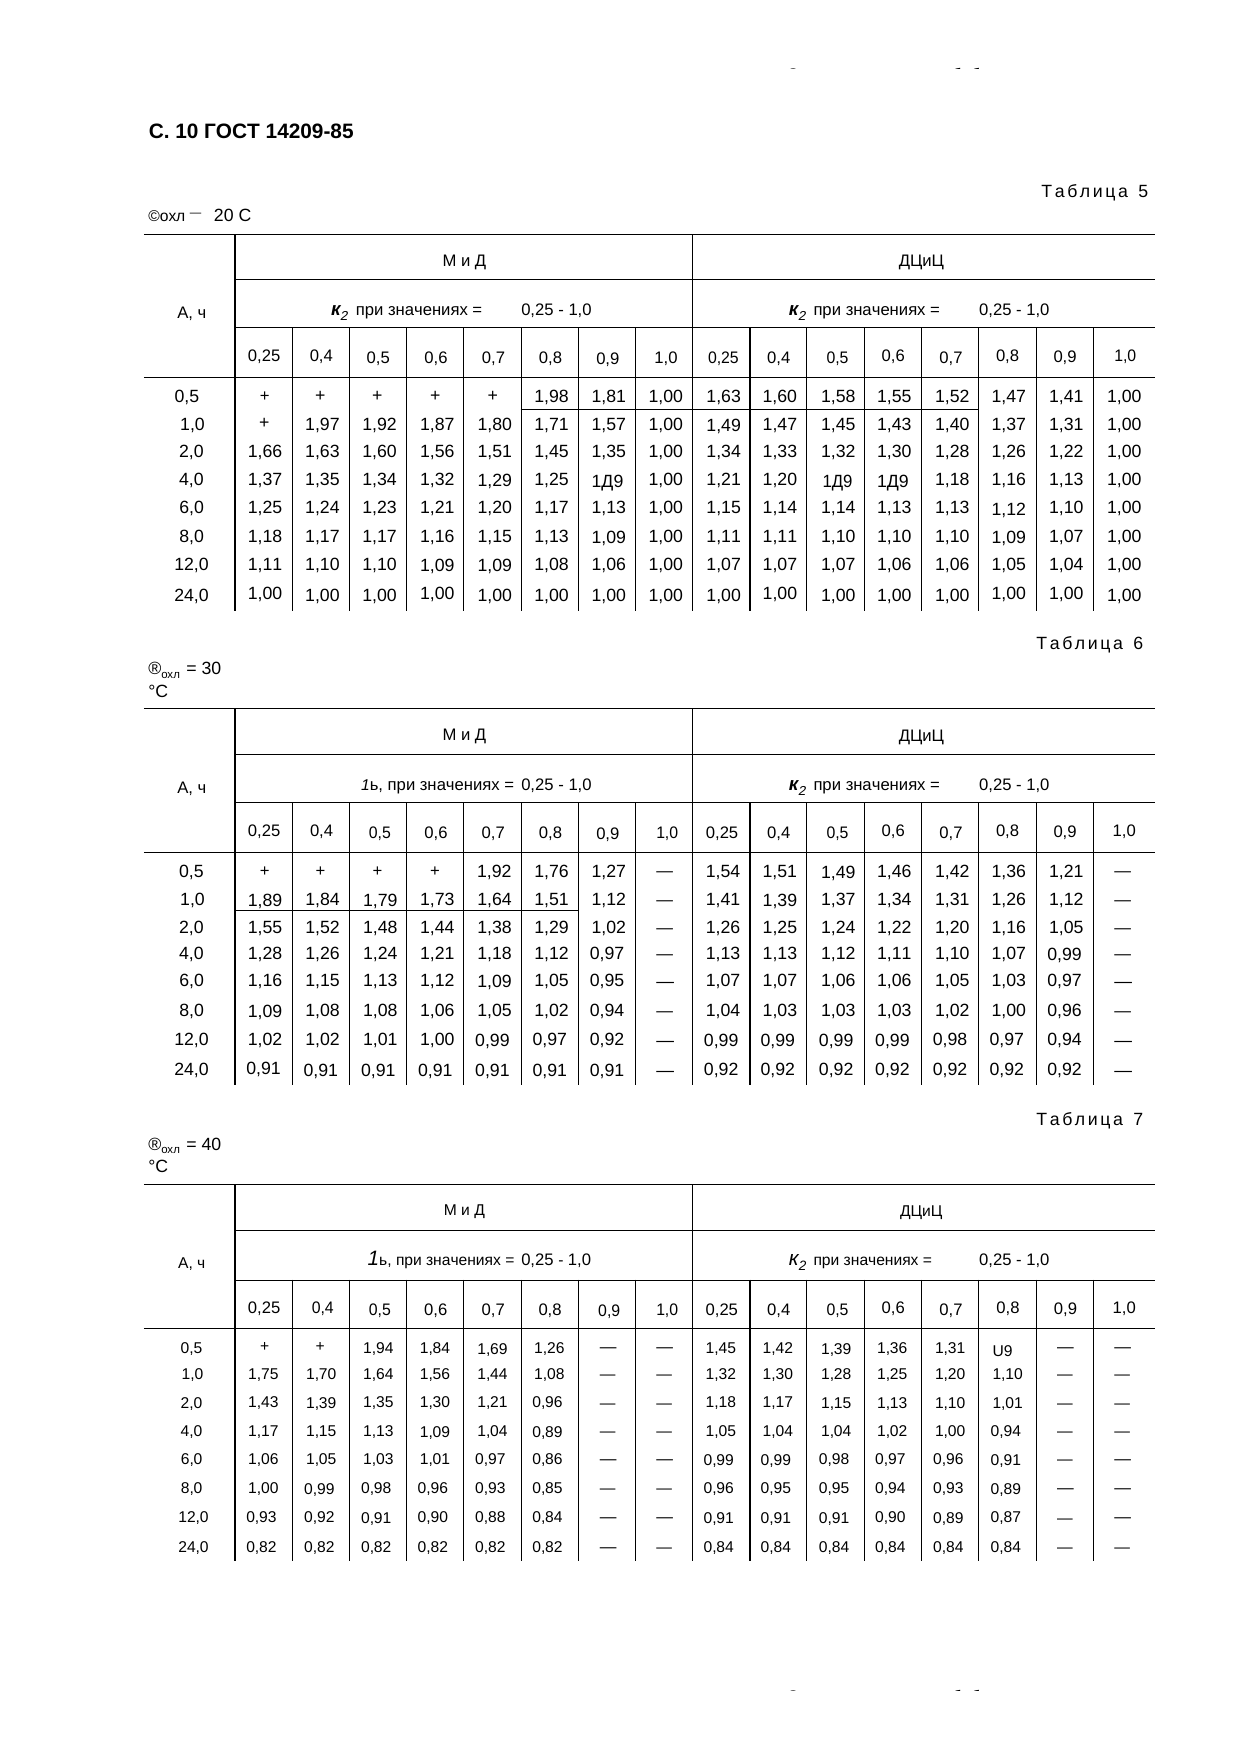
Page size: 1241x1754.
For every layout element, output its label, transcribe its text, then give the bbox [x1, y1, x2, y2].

table_cell 1,27 [579, 853, 635, 885]
table_cell 0,5 [807, 1281, 864, 1327]
table_cell 0,87 [979, 1503, 1036, 1532]
table_cell 0,4 [293, 803, 349, 852]
table_cell 1,00 [407, 579, 463, 611]
table_cell — [1094, 1329, 1154, 1361]
text Таблица 7 [1036, 1108, 1167, 1129]
table_cell 1,00 [636, 465, 692, 494]
table_cell 1Д9 [807, 465, 864, 494]
table_cell 1,24 [350, 940, 406, 967]
table_cell 1,10 [922, 940, 978, 967]
table_cell 1ь, при значениях = [350, 1231, 521, 1279]
table_cell 0,88 [464, 1503, 521, 1532]
table_cell 0,92 [693, 1054, 749, 1085]
table_cell 0,6 [407, 1281, 463, 1327]
table_cell [236, 755, 292, 802]
table_cell 0,25 - 1,0 [521, 1231, 635, 1279]
table_cell 1,00 [350, 579, 406, 611]
table_cell 1,39 [807, 1329, 864, 1361]
table_cell 1,00 [1094, 409, 1154, 438]
table_cell [1094, 755, 1154, 802]
table_cell 6,0 [144, 967, 234, 996]
table_cell — [1094, 1388, 1154, 1417]
table_cell 0,84 [979, 1532, 1036, 1561]
table_cell 1,10 [1037, 494, 1093, 523]
table_cell 1,35 [293, 465, 349, 494]
table_cell 1,35 [579, 438, 635, 465]
table_cell 6,0 [144, 494, 234, 523]
table_cell 1,49 [693, 410, 749, 438]
table_cell 1,20 [922, 1361, 978, 1388]
table_cell 0,4 [751, 1281, 806, 1327]
table_cell 0,9 [579, 1281, 635, 1327]
table_cell 0,91 [407, 1054, 463, 1085]
table_cell 1,18 [236, 523, 292, 550]
table_cell — [1094, 967, 1154, 996]
table_cell 1,13 [865, 1388, 921, 1417]
table_cell 1,13 [579, 494, 635, 523]
table_cell 1,11 [693, 523, 749, 550]
table_cell [236, 1231, 292, 1279]
table_cell 1,12 [522, 940, 578, 967]
table_cell 1,04 [807, 1417, 864, 1444]
table_cell 1,10 [922, 523, 978, 550]
table_cell 1,80 [464, 409, 521, 438]
table_cell 1,44 [407, 911, 463, 939]
table_cell 1,17 [350, 523, 406, 550]
table_cell 1,41 [693, 885, 749, 910]
table_cell 1,66 [236, 438, 292, 465]
table_cell 1,45 [693, 1329, 749, 1361]
table_cell — [636, 910, 692, 939]
table_cell 1,84 [407, 1329, 463, 1361]
table_cell 1,64 [464, 885, 521, 910]
table_cell + [236, 378, 292, 408]
table_cell 0,84 [751, 1532, 806, 1561]
table_cell 0,6 [865, 328, 921, 377]
table_cell — [1094, 940, 1154, 967]
table_cell 1,00 [1094, 465, 1154, 494]
table_cell 0,9 [579, 803, 635, 852]
table_cell 1,03 [807, 996, 864, 1025]
table_cell 1,0 [144, 885, 234, 910]
table_cell 1,01 [350, 1025, 406, 1054]
table_cell 12,0 [144, 1025, 234, 1054]
table_cell 1,25 [236, 494, 292, 523]
table_cell 1,41 [1037, 378, 1093, 408]
table_cell 1Д9 [579, 465, 635, 494]
table_cell 1,76 [522, 853, 578, 885]
table_cell 0,25 [236, 328, 292, 377]
table_cell 1,03 [350, 1444, 406, 1473]
table_cell — [1094, 996, 1154, 1025]
table_cell 0,99 [751, 1444, 806, 1473]
table_cell 1,06 [865, 967, 921, 996]
table_cell 0,93 [922, 1473, 978, 1502]
table_cell 0,82 [236, 1532, 292, 1561]
table_cell 8,0 [144, 1473, 234, 1502]
table_cell 1,03 [979, 967, 1036, 996]
table_cell 0,92 [1037, 1054, 1093, 1085]
table_cell 1,20 [751, 465, 806, 494]
table_cell 0,84 [807, 1532, 864, 1561]
table_cell 0,86 [522, 1444, 578, 1473]
table_cell 0,97 [1037, 967, 1093, 996]
table_cell 1,13 [693, 940, 749, 967]
table_cell 1,0 [144, 1361, 234, 1388]
table_cell при значениях = [807, 280, 979, 327]
table_cell 12,0 [144, 550, 234, 579]
table_cell 0,97 [579, 940, 635, 967]
table_cell 1,23 [350, 494, 406, 523]
table_cell 1,39 [293, 1388, 349, 1417]
table_cell 1,18 [693, 1388, 749, 1417]
table_cell 1,51 [522, 885, 578, 910]
table_cell 0,8 [979, 328, 1036, 377]
table_cell 0,25 - 1,0 [521, 755, 635, 802]
table_cell 0,93 [464, 1473, 521, 1502]
table_cell 0,99 [293, 1473, 349, 1502]
table_cell [693, 280, 750, 327]
table_cell 1,02 [922, 996, 978, 1025]
table_cell 0,6 [865, 1281, 921, 1327]
table_cell 0,8 [979, 803, 1036, 852]
table_cell 1Д9 [865, 465, 921, 494]
table_cell 2,0 [144, 910, 234, 939]
table_cell 1,24 [807, 910, 864, 939]
table_cell при значениях = [807, 1231, 979, 1279]
table_cell 0,5 [807, 328, 864, 377]
table_cell 0,8 [522, 1281, 578, 1327]
table_cell 1,16 [236, 967, 292, 996]
table_cell к2 [750, 280, 807, 327]
table_cell 1,06 [922, 550, 978, 579]
table_cell 1,11 [751, 523, 806, 550]
table_cell 0,97 [979, 1025, 1036, 1054]
table_cell 1,0 [1094, 1281, 1154, 1327]
table_cell 1,98 [522, 378, 578, 408]
table_cell — [636, 1361, 692, 1388]
table_cell 1,44 [464, 1361, 521, 1388]
table_cell 1,07 [693, 967, 749, 996]
table_cell 0,25 [693, 803, 749, 852]
table_cell 1,08 [350, 996, 406, 1025]
table_cell 1,00 [464, 579, 521, 611]
table_cell 0,89 [522, 1417, 578, 1444]
table_cell — [636, 940, 692, 967]
table_cell 1,16 [979, 910, 1036, 939]
table_cell 1,02 [293, 1025, 349, 1054]
table_cell 1,07 [807, 550, 864, 579]
table_cell 1,0 [636, 1281, 692, 1327]
table_cell 1,58 [807, 378, 864, 408]
table_cell 0,92 [807, 1054, 864, 1085]
table_cell 1,10 [865, 523, 921, 550]
table_cell 0,25 [236, 1281, 292, 1327]
table_cell 1,92 [464, 853, 521, 885]
table_cell 1,00 [636, 378, 692, 408]
table_cell — [636, 1473, 692, 1502]
table_cell 0,4 [293, 328, 349, 377]
table_cell 1,00 [1094, 438, 1154, 465]
table_cell — [579, 1388, 635, 1417]
table_cell 0,91 [579, 1054, 635, 1085]
table_cell 0,91 [350, 1503, 406, 1532]
table_cell 1,29 [464, 465, 521, 494]
table_cell — [579, 1444, 635, 1473]
table_header ДЦиЦ [693, 1185, 1154, 1229]
table_cell 1,15 [293, 1417, 349, 1444]
table_cell 4,0 [144, 465, 234, 494]
table_cell 1,05 [922, 967, 978, 996]
table_cell — [1094, 910, 1154, 939]
table_cell 0,85 [522, 1473, 578, 1502]
table_cell + [407, 378, 463, 408]
table_cell 1,31 [1037, 409, 1093, 438]
table_cell 1,49 [807, 853, 864, 885]
table_cell 2,0 [144, 1388, 234, 1417]
table_cell 0,5 [350, 328, 406, 377]
table_cell 1,36 [865, 1329, 921, 1361]
table_cell 1,37 [807, 885, 864, 910]
table_cell [1094, 1231, 1154, 1279]
table_cell 0,5 [807, 803, 864, 852]
table_cell 1,34 [350, 465, 406, 494]
table_cell 0,84 [522, 1503, 578, 1532]
table_cell 1,57 [579, 410, 635, 438]
table_cell 1,17 [236, 1417, 292, 1444]
table_cell 1,09 [407, 1417, 463, 1444]
table_cell 1,26 [979, 885, 1036, 910]
table_cell 0,82 [407, 1532, 463, 1561]
table_cell 1,12 [579, 885, 635, 910]
table_cell при значениях = [807, 755, 979, 802]
table_cell 1,05 [693, 1417, 749, 1444]
table_cell 1,09 [236, 996, 292, 1025]
table_cell 0,25 [236, 803, 292, 852]
table_cell 0,91 [464, 1054, 521, 1085]
table_cell 1,28 [807, 1361, 864, 1388]
table_cell 0,99 [693, 1444, 749, 1473]
table_cell 1,00 [1094, 494, 1154, 523]
table_cell 2,0 [144, 438, 234, 465]
table_cell 1,42 [922, 853, 978, 885]
table_cell — [1037, 1473, 1093, 1502]
table_header ДЦиЦ [693, 235, 1154, 279]
table_cell — [636, 1417, 692, 1444]
table_cell 1,35 [350, 1388, 406, 1417]
table_cell 1,00 [636, 523, 692, 550]
table_cell — [1037, 1444, 1093, 1473]
table_cell 1,45 [522, 438, 578, 465]
table_cell 0,4 [293, 1281, 349, 1327]
table_cell 1,00 [636, 550, 692, 579]
table_cell 1,25 [751, 910, 806, 939]
table_cell — [579, 1532, 635, 1561]
table_cell 1,09 [979, 523, 1036, 550]
table_cell 0,99 [807, 1025, 864, 1054]
table_cell 1,06 [236, 1444, 292, 1473]
table_cell 1,43 [236, 1388, 292, 1417]
table_cell 1,07 [751, 550, 806, 579]
table_header А, ч [144, 1185, 234, 1327]
table_cell 0,5 [144, 378, 234, 408]
table_cell 0,93 [236, 1503, 292, 1532]
table_cell 1,00 [807, 579, 864, 611]
table_cell 6,0 [144, 1444, 234, 1473]
table_cell 0,25 - 1,0 [979, 755, 1093, 802]
table_cell 1,32 [807, 438, 864, 465]
table_cell 1,26 [693, 910, 749, 939]
table_cell 1,00 [1094, 523, 1154, 550]
table_cell 1,09 [464, 967, 521, 996]
table_cell 1,04 [1037, 550, 1093, 579]
table_cell 1,0 [636, 328, 692, 377]
table_cell 1,38 [464, 911, 521, 939]
table_cell 1,60 [751, 378, 806, 408]
table_cell 1,12 [979, 494, 1036, 523]
table_cell 1,03 [865, 996, 921, 1025]
table_cell 1,10 [922, 1388, 978, 1417]
table_cell 0,82 [522, 1532, 578, 1561]
table_cell 1,21 [693, 465, 749, 494]
text ®охл = 30 °С [148, 658, 245, 701]
table_cell 0,25 [693, 328, 749, 377]
table_cell 1,08 [522, 550, 578, 579]
table_cell 1,03 [751, 996, 806, 1025]
table_cell 1,15 [807, 1388, 864, 1417]
table_cell 1,04 [693, 996, 749, 1025]
table_cell 0,94 [579, 996, 635, 1025]
table_cell 0,84 [865, 1532, 921, 1561]
table_cell 1,32 [407, 465, 463, 494]
table_cell 1,37 [236, 465, 292, 494]
table_cell 0,96 [693, 1473, 749, 1502]
table_cell 4,0 [144, 940, 234, 967]
table_cell 1,30 [865, 438, 921, 465]
table_cell 0,82 [293, 1532, 349, 1561]
table_cell 0,84 [922, 1532, 978, 1561]
table_cell + [236, 853, 292, 885]
table_cell 1,30 [407, 1388, 463, 1417]
table_cell 1,56 [407, 438, 463, 465]
table_cell 1,13 [350, 967, 406, 996]
table_cell 1,07 [1037, 523, 1093, 550]
table_cell 1,31 [922, 885, 978, 910]
table_cell 1,17 [293, 523, 349, 550]
table_cell 1,0 [1094, 803, 1154, 852]
table_cell 1,06 [407, 996, 463, 1025]
table_cell 0,82 [464, 1532, 521, 1561]
table_cell — [1037, 1532, 1093, 1561]
table_cell 0,96 [1037, 996, 1093, 1025]
table_cell 0,5 [144, 1329, 234, 1361]
table_cell 4,0 [144, 1417, 234, 1444]
table_cell 0,7 [922, 803, 978, 852]
table_cell 1,54 [693, 853, 749, 885]
table_cell 1,52 [922, 378, 978, 408]
table_cell 1,51 [464, 438, 521, 465]
table_cell 1,52 [293, 911, 349, 939]
table_cell 1,81 [579, 378, 635, 408]
table_cell 0,89 [979, 1473, 1036, 1502]
table_cell 0,98 [922, 1025, 978, 1054]
table_cell 1,11 [865, 940, 921, 967]
table_cell 1,16 [407, 523, 463, 550]
table_cell — [636, 1054, 692, 1085]
table_cell 0,91 [979, 1444, 1036, 1473]
table_cell — [636, 1532, 692, 1561]
table_cell 0,25 - 1,0 [521, 280, 635, 327]
table_cell 1,10 [979, 1361, 1036, 1388]
table_cell 1,08 [293, 996, 349, 1025]
table_cell 1,00 [636, 579, 692, 611]
table_cell 1,01 [979, 1388, 1036, 1417]
table_cell — [1037, 1388, 1093, 1417]
table_cell 1,16 [979, 465, 1036, 494]
table_cell 1,25 [522, 465, 578, 494]
table_cell 0,9 [1037, 328, 1093, 377]
table_cell 1,06 [807, 967, 864, 996]
table_cell 0,25 - 1,0 [979, 280, 1093, 327]
table_cell 1,21 [1037, 853, 1093, 885]
table_cell 1,47 [751, 410, 806, 438]
table_cell 1,04 [751, 1417, 806, 1444]
table_cell 0,7 [922, 1281, 978, 1327]
table_cell 8,0 [144, 996, 234, 1025]
table_cell 1,00 [1094, 579, 1154, 611]
table_cell 1,05 [522, 967, 578, 996]
table_cell 1,00 [1094, 378, 1154, 408]
table_cell 1,00 [693, 579, 749, 611]
table_cell 1,97 [293, 409, 349, 438]
table_cell 0,8 [522, 803, 578, 852]
table_cell + [350, 378, 406, 408]
table_cell 1,00 [579, 579, 635, 611]
table_cell 0,94 [979, 1417, 1036, 1444]
table_cell — [1094, 1417, 1154, 1444]
table_cell 24,0 [144, 579, 234, 611]
table_cell 1,18 [922, 465, 978, 494]
table_cell 1,33 [751, 438, 806, 465]
table_cell 1,06 [579, 550, 635, 579]
table_cell 1,00 [522, 579, 578, 611]
table_cell 1,17 [522, 494, 578, 523]
table_cell [635, 280, 692, 327]
table_cell 0,92 [979, 1054, 1036, 1085]
table_cell 1,37 [979, 409, 1036, 438]
table_cell 1,05 [464, 996, 521, 1025]
table_cell 0,4 [751, 803, 806, 852]
table_cell + [293, 378, 349, 408]
table_cell — [636, 885, 692, 910]
table_cell 0,91 [236, 1054, 292, 1085]
table_cell 0,89 [922, 1503, 978, 1532]
table_cell [292, 1231, 349, 1279]
table_cell 1,39 [751, 885, 806, 910]
table_cell 1,94 [350, 1329, 406, 1361]
table_cell 1,69 [464, 1329, 521, 1361]
table_cell 1,47 [979, 378, 1036, 408]
table_cell 0,94 [1037, 1025, 1093, 1054]
table_cell 1,55 [865, 378, 921, 408]
table_cell 24,0 [144, 1054, 234, 1085]
table_cell 0,5 [350, 1281, 406, 1327]
table_cell — [579, 1503, 635, 1532]
table_cell 1,00 [922, 579, 978, 611]
table_header М и Д [236, 235, 692, 279]
table_cell 1,15 [464, 523, 521, 550]
table_cell 0,92 [922, 1054, 978, 1085]
table_cell 1,20 [922, 910, 978, 939]
table_cell 1,31 [922, 1329, 978, 1361]
table_cell 0,95 [807, 1473, 864, 1502]
table_cell 1,21 [464, 1388, 521, 1417]
table_cell — [579, 1361, 635, 1388]
table_cell 1,13 [751, 940, 806, 967]
table_cell — [1037, 1417, 1093, 1444]
table_header ДЦиЦ [693, 709, 1154, 754]
table_cell 1,12 [407, 967, 463, 996]
table_cell 0,82 [350, 1532, 406, 1561]
text Таблица 5 [133, 180, 1148, 201]
table_cell 1,89 [236, 885, 292, 910]
table_cell 0,98 [807, 1444, 864, 1473]
table_cell — [636, 967, 692, 996]
table_cell 0,96 [522, 1388, 578, 1417]
text ®охл = 40 °С [148, 1133, 245, 1176]
table_cell 1,0 [144, 409, 234, 438]
table_cell 0,96 [407, 1473, 463, 1502]
table_cell 1,10 [807, 523, 864, 550]
table_cell 1,00 [865, 579, 921, 611]
table_cell 1,26 [522, 1329, 578, 1361]
table_cell 1,30 [751, 1361, 806, 1388]
table_cell 1,25 [865, 1361, 921, 1388]
table_cell 1,24 [293, 494, 349, 523]
table_cell 0,6 [407, 803, 463, 852]
table_cell 1,10 [350, 550, 406, 579]
table_cell 0,99 [1037, 940, 1093, 967]
table_cell [693, 755, 750, 802]
table_cell 0,8 [979, 1281, 1036, 1327]
table_cell 1,26 [293, 940, 349, 967]
table_cell 1,17 [751, 1388, 806, 1417]
table_cell 0,96 [922, 1444, 978, 1473]
table_cell [1094, 280, 1154, 327]
table_cell 1,13 [865, 494, 921, 523]
table_cell 1,34 [865, 885, 921, 910]
table_cell — [636, 1503, 692, 1532]
table_cell 1,22 [865, 910, 921, 939]
table_cell U9 [979, 1329, 1036, 1361]
table_cell 0,91 [522, 1054, 578, 1085]
table_cell 0,97 [464, 1444, 521, 1473]
table_cell — [636, 996, 692, 1025]
table_cell 0,97 [522, 1025, 578, 1054]
table_cell 1,29 [522, 911, 578, 939]
table_cell 1,0 [1094, 328, 1154, 377]
table_cell 1,13 [1037, 465, 1093, 494]
table_cell 0,94 [865, 1473, 921, 1502]
table_cell 1,02 [865, 1417, 921, 1444]
table_cell + [236, 1329, 292, 1361]
table_cell 0,84 [693, 1532, 749, 1561]
table_cell — [636, 1388, 692, 1417]
table_cell 1ь, при значениях = [350, 755, 521, 802]
table_cell — [636, 1329, 692, 1361]
table_cell 1,14 [751, 494, 806, 523]
table_cell — [1094, 1503, 1154, 1532]
table_cell 1,32 [693, 1361, 749, 1388]
table_cell 0,92 [865, 1054, 921, 1085]
table_cell — [1094, 1532, 1154, 1561]
table_cell 1,00 [1037, 579, 1093, 611]
table_cell 1,07 [979, 940, 1036, 967]
table_header А, ч [144, 709, 234, 852]
table_cell 1,79 [350, 885, 406, 910]
table_cell — [1094, 1444, 1154, 1473]
table_cell + [293, 853, 349, 885]
table_cell 1,07 [693, 550, 749, 579]
table_cell 1,01 [407, 1444, 463, 1473]
table_cell 1,09 [464, 550, 521, 579]
table_cell [236, 280, 292, 327]
table_cell 0,4 [751, 328, 806, 377]
table_cell 1,20 [464, 494, 521, 523]
table_cell 1,07 [751, 967, 806, 996]
table_cell — [1037, 1329, 1093, 1361]
table_cell — [579, 1329, 635, 1361]
table_cell 0,7 [464, 803, 521, 852]
table_cell [693, 1231, 750, 1279]
table_cell + [236, 409, 292, 438]
table_cell 1,42 [751, 1329, 806, 1361]
table_cell 1,26 [979, 438, 1036, 465]
table_cell 0,25 - 1,0 [979, 1231, 1093, 1279]
table_cell + [350, 853, 406, 885]
table_cell [292, 755, 349, 802]
table_cell 1,10 [293, 550, 349, 579]
text ©охл — 20 С [148, 204, 1167, 225]
table_cell 1,15 [693, 494, 749, 523]
table_cell 0,7 [464, 1281, 521, 1327]
table_cell 1,92 [350, 409, 406, 438]
table_cell 0,5 [350, 803, 406, 852]
table_cell 1,60 [350, 438, 406, 465]
table_cell 0,99 [464, 1025, 521, 1054]
table_cell — [1094, 1473, 1154, 1502]
table_cell 1,11 [236, 550, 292, 579]
table_cell 0,90 [865, 1503, 921, 1532]
table_cell 1,55 [236, 911, 292, 939]
table_cell 0,9 [579, 328, 635, 377]
table_cell — [579, 1473, 635, 1502]
table_cell + [407, 853, 463, 885]
table_cell — [579, 1417, 635, 1444]
table_cell к2 [750, 1231, 807, 1279]
table_cell 1,21 [407, 494, 463, 523]
table_cell 1,00 [636, 410, 692, 438]
table_cell 1,00 [1094, 550, 1154, 579]
table_cell 1,71 [522, 410, 578, 438]
table_cell 1,34 [693, 438, 749, 465]
table_cell 0,92 [293, 1503, 349, 1532]
table_cell 1,02 [522, 996, 578, 1025]
table_cell 1,00 [293, 579, 349, 611]
table_cell — [1094, 1361, 1154, 1388]
table_cell 1,48 [350, 911, 406, 939]
table_cell 1,00 [979, 579, 1036, 611]
table_header М и Д [236, 709, 692, 754]
table_cell 1,05 [979, 550, 1036, 579]
table_cell 0,91 [293, 1054, 349, 1085]
table_cell 1,84 [293, 885, 349, 910]
table_cell 1,09 [407, 550, 463, 579]
table_cell 1,64 [350, 1361, 406, 1388]
table_cell к2 [750, 755, 807, 802]
table_cell 1,00 [407, 1025, 463, 1054]
table_cell 1,05 [293, 1444, 349, 1473]
table_cell 1,70 [293, 1361, 349, 1388]
table_cell 0,91 [350, 1054, 406, 1085]
table_cell 1,06 [865, 550, 921, 579]
table_cell 0,91 [693, 1503, 749, 1532]
table_cell 24,0 [144, 1532, 234, 1561]
table_header М и Д [236, 1185, 692, 1229]
table_cell 1,02 [236, 1025, 292, 1054]
table_cell 0,91 [807, 1503, 864, 1532]
table_cell 1,00 [636, 494, 692, 523]
table_cell + [293, 1329, 349, 1361]
table_cell 0,98 [350, 1473, 406, 1502]
table_cell 8,0 [144, 523, 234, 550]
table_cell 0,25 [693, 1281, 749, 1327]
table_cell 0,95 [751, 1473, 806, 1502]
table_cell — [1094, 853, 1154, 885]
table_cell [635, 755, 692, 802]
table_cell 1,73 [407, 885, 463, 910]
table_cell — [636, 1025, 692, 1054]
subtitle С. 10 ГОСТ 14209-85 [148, 119, 1167, 143]
table_cell 1,56 [407, 1361, 463, 1388]
table_cell — [636, 1444, 692, 1473]
table_cell 1,05 [1037, 910, 1093, 939]
table_cell 1,87 [407, 409, 463, 438]
table_cell 1,09 [579, 523, 635, 550]
table_cell 1,13 [922, 494, 978, 523]
table_cell 1,13 [522, 523, 578, 550]
table_cell 0,91 [751, 1503, 806, 1532]
table_cell 0,97 [865, 1444, 921, 1473]
table_cell 1,36 [979, 853, 1036, 885]
text Таблица 6 [1036, 633, 1167, 653]
table_cell 1,00 [922, 1417, 978, 1444]
table_cell 0,99 [693, 1025, 749, 1054]
table_cell 1,21 [407, 940, 463, 967]
table_cell 0,9 [1037, 803, 1093, 852]
table_cell 12,0 [144, 1503, 234, 1532]
table_cell к2 [292, 280, 349, 327]
table_cell 0,7 [464, 328, 521, 377]
table_cell 1,00 [751, 579, 806, 611]
table_cell 1,22 [1037, 438, 1093, 465]
table_cell 1,45 [807, 410, 864, 438]
table_cell 1,00 [979, 996, 1036, 1025]
table_cell 1,46 [865, 853, 921, 885]
table_cell 1,13 [350, 1417, 406, 1444]
table_cell — [1094, 1025, 1154, 1054]
table_cell — [1094, 1054, 1154, 1085]
table_cell 0,8 [522, 328, 578, 377]
table_cell 0,95 [579, 967, 635, 996]
table_cell — [1094, 885, 1154, 910]
table_cell 1,28 [236, 940, 292, 967]
table_cell — [1037, 1361, 1093, 1388]
table_cell 0,6 [407, 328, 463, 377]
table_cell 1,51 [751, 853, 806, 885]
table_cell 1,75 [236, 1361, 292, 1388]
table_cell 1,12 [1037, 885, 1093, 910]
table_cell 1,00 [636, 438, 692, 465]
table_cell 1,04 [464, 1417, 521, 1444]
table_cell 0,5 [144, 853, 234, 885]
table_cell 0,6 [865, 803, 921, 852]
table_cell при значениях = [350, 280, 521, 327]
table_cell 1,15 [293, 967, 349, 996]
table_cell 0,99 [751, 1025, 806, 1054]
table_cell 0,92 [751, 1054, 806, 1085]
table_cell 1,08 [522, 1361, 578, 1388]
table_cell 0,7 [922, 328, 978, 377]
table_cell — [636, 853, 692, 885]
table_header А, ч [144, 235, 234, 377]
table_cell 1,02 [579, 910, 635, 939]
table_cell 0,99 [865, 1025, 921, 1054]
table_cell 1,63 [293, 438, 349, 465]
table_cell 1,18 [464, 940, 521, 967]
table_cell 1,43 [865, 410, 921, 438]
table_cell 1,0 [636, 803, 692, 852]
table_cell 1,28 [922, 438, 978, 465]
table_cell 1,14 [807, 494, 864, 523]
table_cell — [1037, 1503, 1093, 1532]
table_cell 1,40 [922, 410, 978, 438]
table_cell 1,00 [236, 579, 292, 611]
table_cell 0,9 [1037, 1281, 1093, 1327]
table_cell 0,90 [407, 1503, 463, 1532]
table_cell 1,63 [693, 378, 749, 408]
table_cell 0,92 [579, 1025, 635, 1054]
table_cell 1,00 [236, 1473, 292, 1502]
table_cell [635, 1231, 692, 1279]
table_cell 1,12 [807, 940, 864, 967]
table_cell + [464, 378, 521, 408]
